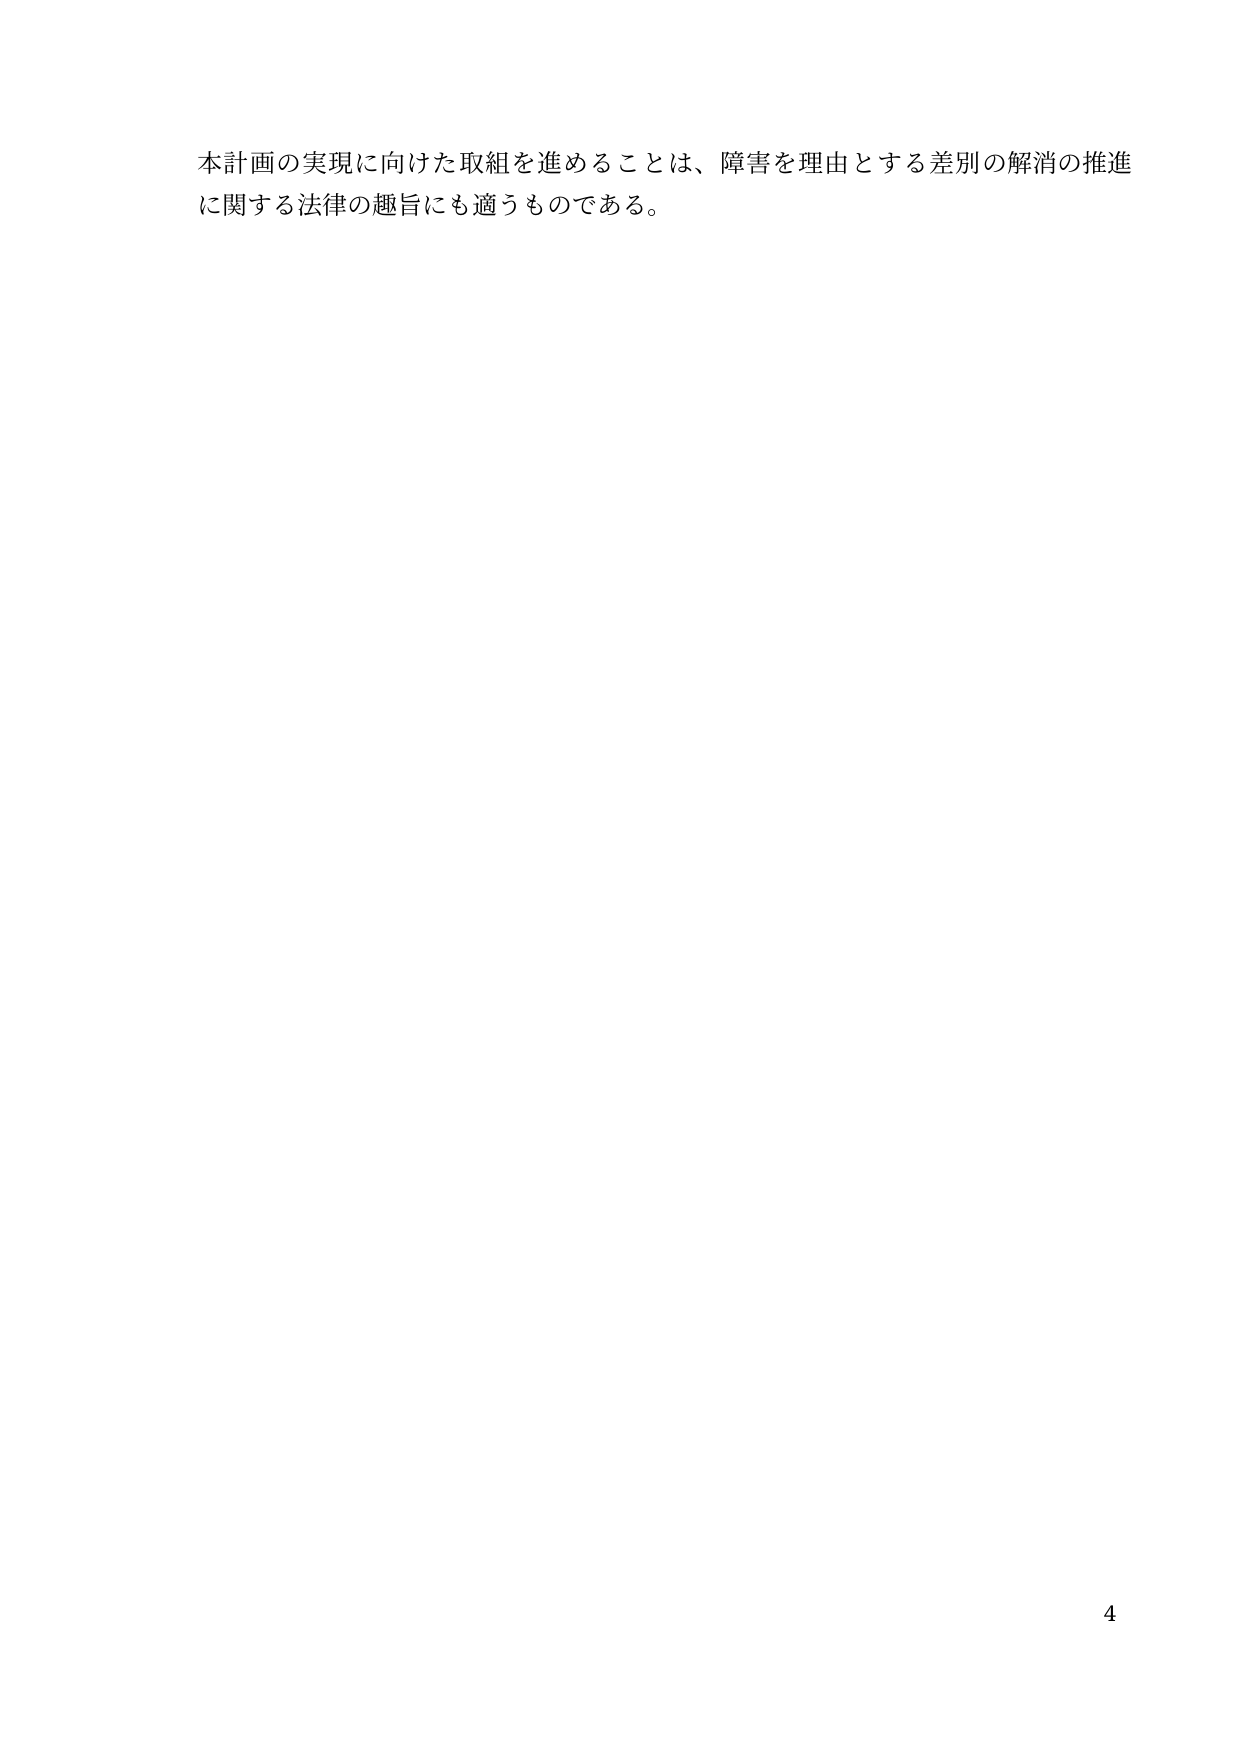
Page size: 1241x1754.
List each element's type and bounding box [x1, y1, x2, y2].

text [198, 144, 1144, 221]
